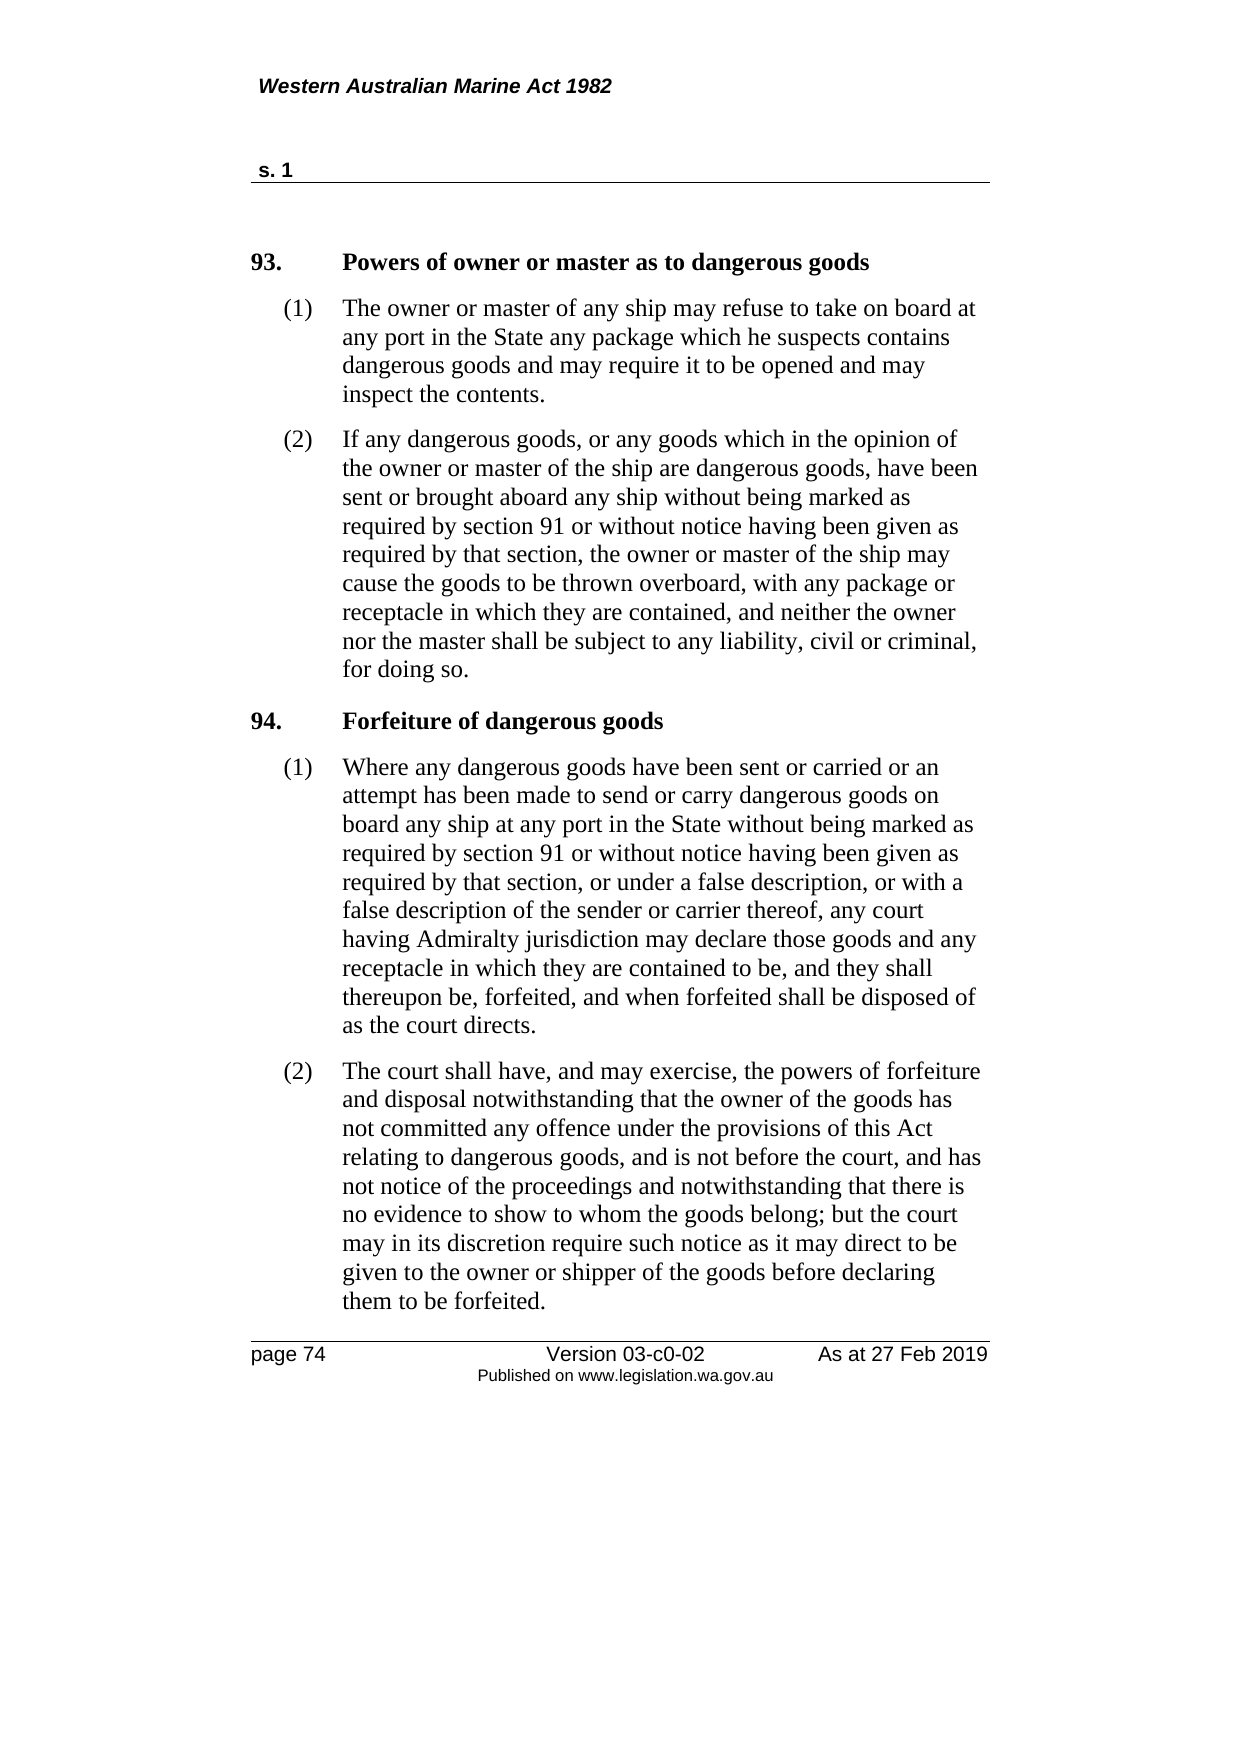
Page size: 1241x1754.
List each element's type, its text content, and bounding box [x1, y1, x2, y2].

subtitle 93. Powers of owner or master as to dangerous goods [251, 247, 990, 276]
text (1) Where any dangerous goods have been sent or carried or an attempt has been made to send or carry dangerous goods on board any ship at any port in the State without being marked as required by section 91 or without notice having been given as required by that section, or under a false description, or with a false description of the sender or carrier thereof, any court having Admiralty jurisdiction may declare those goods and any receptacle in which they are contained to be, and they shall thereupon be, forfeited, and when forfeited shall be disposed of as the court directs. [251, 752, 990, 1039]
text (1) The owner or master of any ship may refuse to take on board at any port in the State any package which he suspects contains dangerous goods and may require it to be opened and may inspect the contents. [251, 293, 990, 408]
text (2) If any dangerous goods, or any goods which in the opinion of the owner or master of the ship are dangerous goods, have been sent or brought aboard any ship without being marked as required by section 91 or without notice having been given as required by that section, the owner or master of the ship may cause the goods to be thrown overboard, with any package or receptacle in which they are contained, and neither the owner nor the master shall be subject to any liability, civil or criminal, for doing so. [251, 424, 990, 683]
text (2) The court shall have, and may exercise, the powers of forfeiture and disposal notwithstanding that the owner of the goods has not committed any offence under the provisions of this Act relating to dangerous goods, and is not before the court, and has not notice of the proceedings and notwithstanding that there is no evidence to show to whom the goods belong; but the court may in its discretion require such notice as it may direct to be given to the owner or shipper of the goods before declaring them to be forfeited. [251, 1056, 990, 1314]
subtitle 94. Forfeiture of dangerous goods [251, 706, 990, 735]
